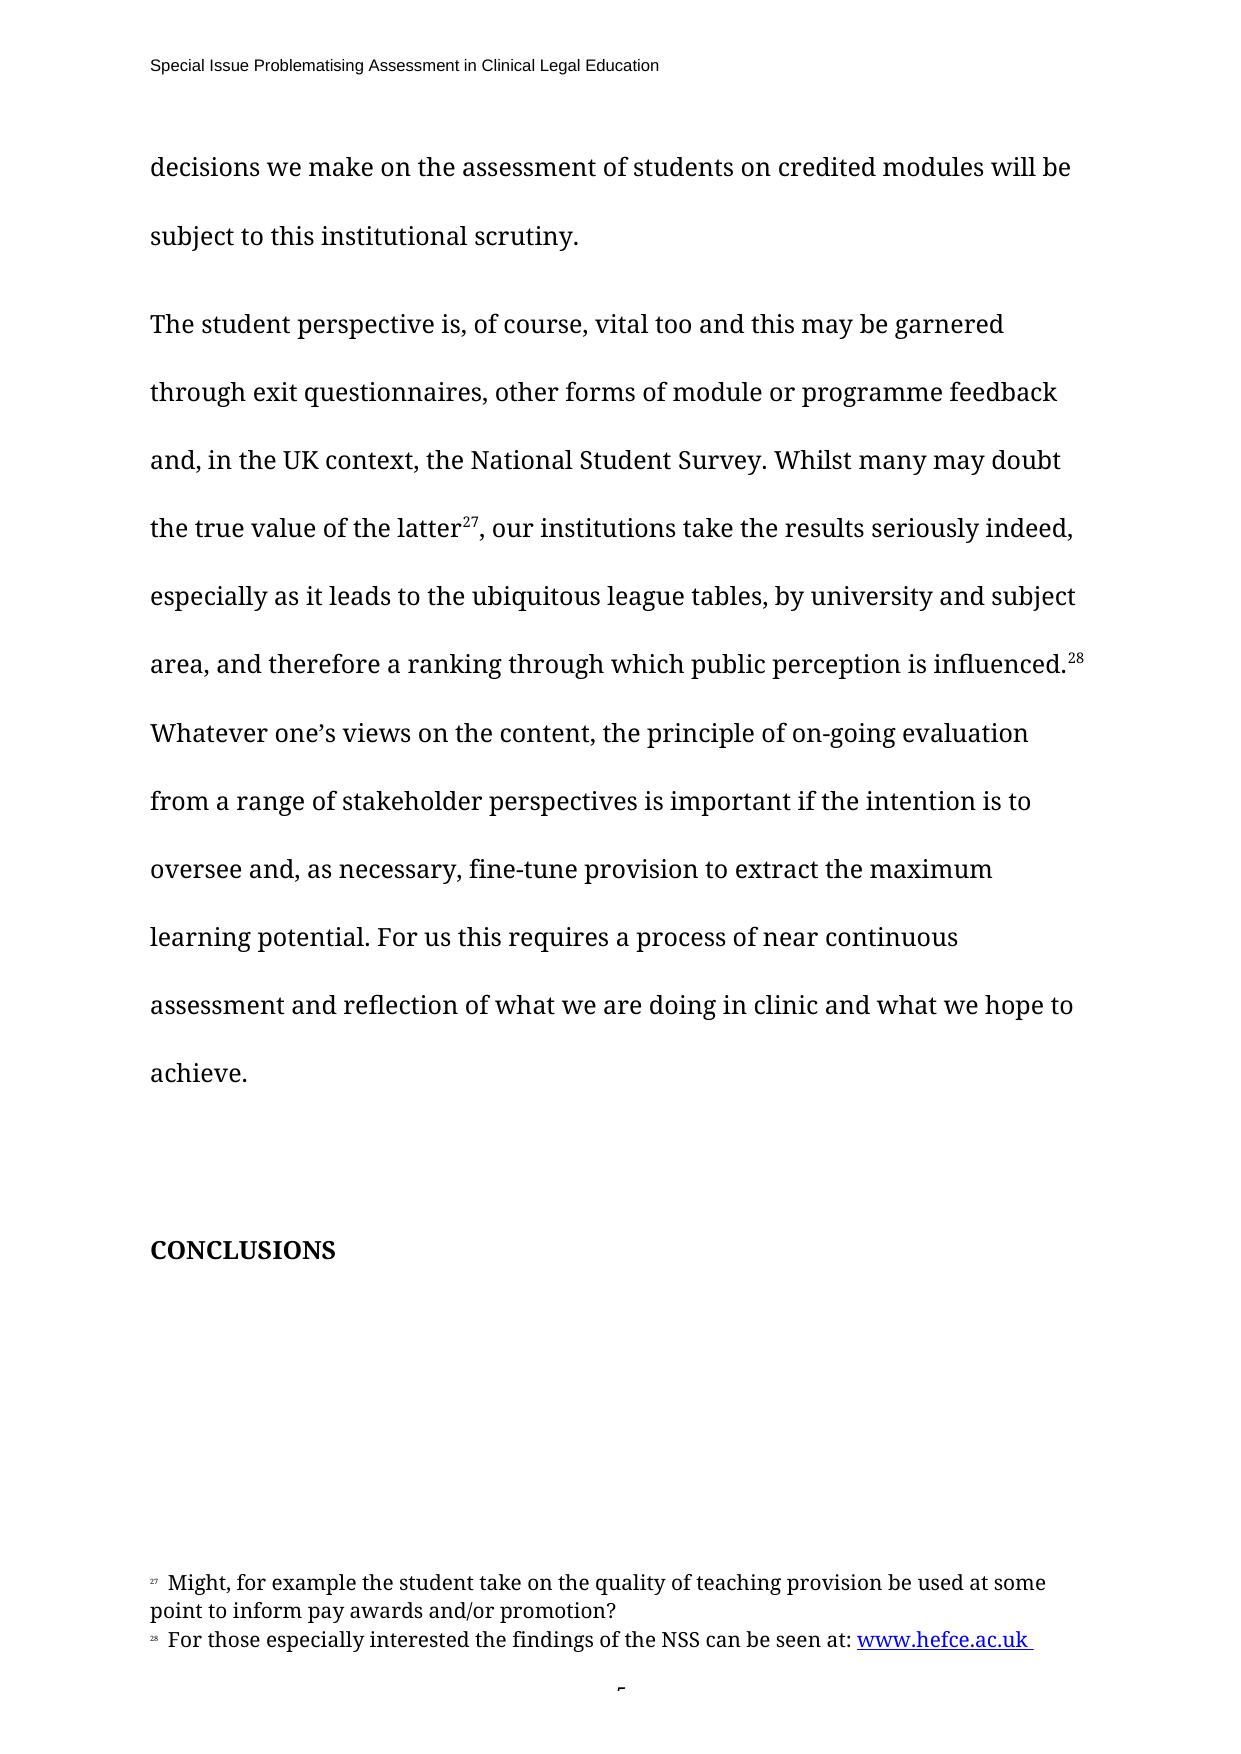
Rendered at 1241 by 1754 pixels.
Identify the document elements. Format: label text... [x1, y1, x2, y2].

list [150, 1625, 1101, 1653]
list Might, for example the student take on the quality of teaching provision be used at some point to inform pay awards and/or promotion? [150, 1568, 1061, 1625]
text decisions we make on the assessment of students on credited modules will be subject to this institutional scrutiny. [150, 150, 1089, 252]
subtitle CONCLUSIONS [150, 1233, 1101, 1267]
text The student perspective is, of course, vital too and this may be garnered through exit questionnaires, other forms of module or programme feedback and, in the UK context, the National Student Survey. Whilst many may doubt the true value of the latter27, our institutions take the results seriously indeed, especially as it leads to the ubiquitous league tables, by university and subject area, and therefore a ranking through which public perception is influenced.28 [150, 306, 1086, 681]
text Whatever one’s views on the content, the principle of on-going evaluation from a range of stakeholder perspectives is important if the intention is to oversee and, as necessary, fine-tune provision to extract the maximum learning potential. For us this requires a process of near continuous assessment and reflection of what we are doing in clinic and what we hope to achieve. [150, 715, 1080, 1090]
